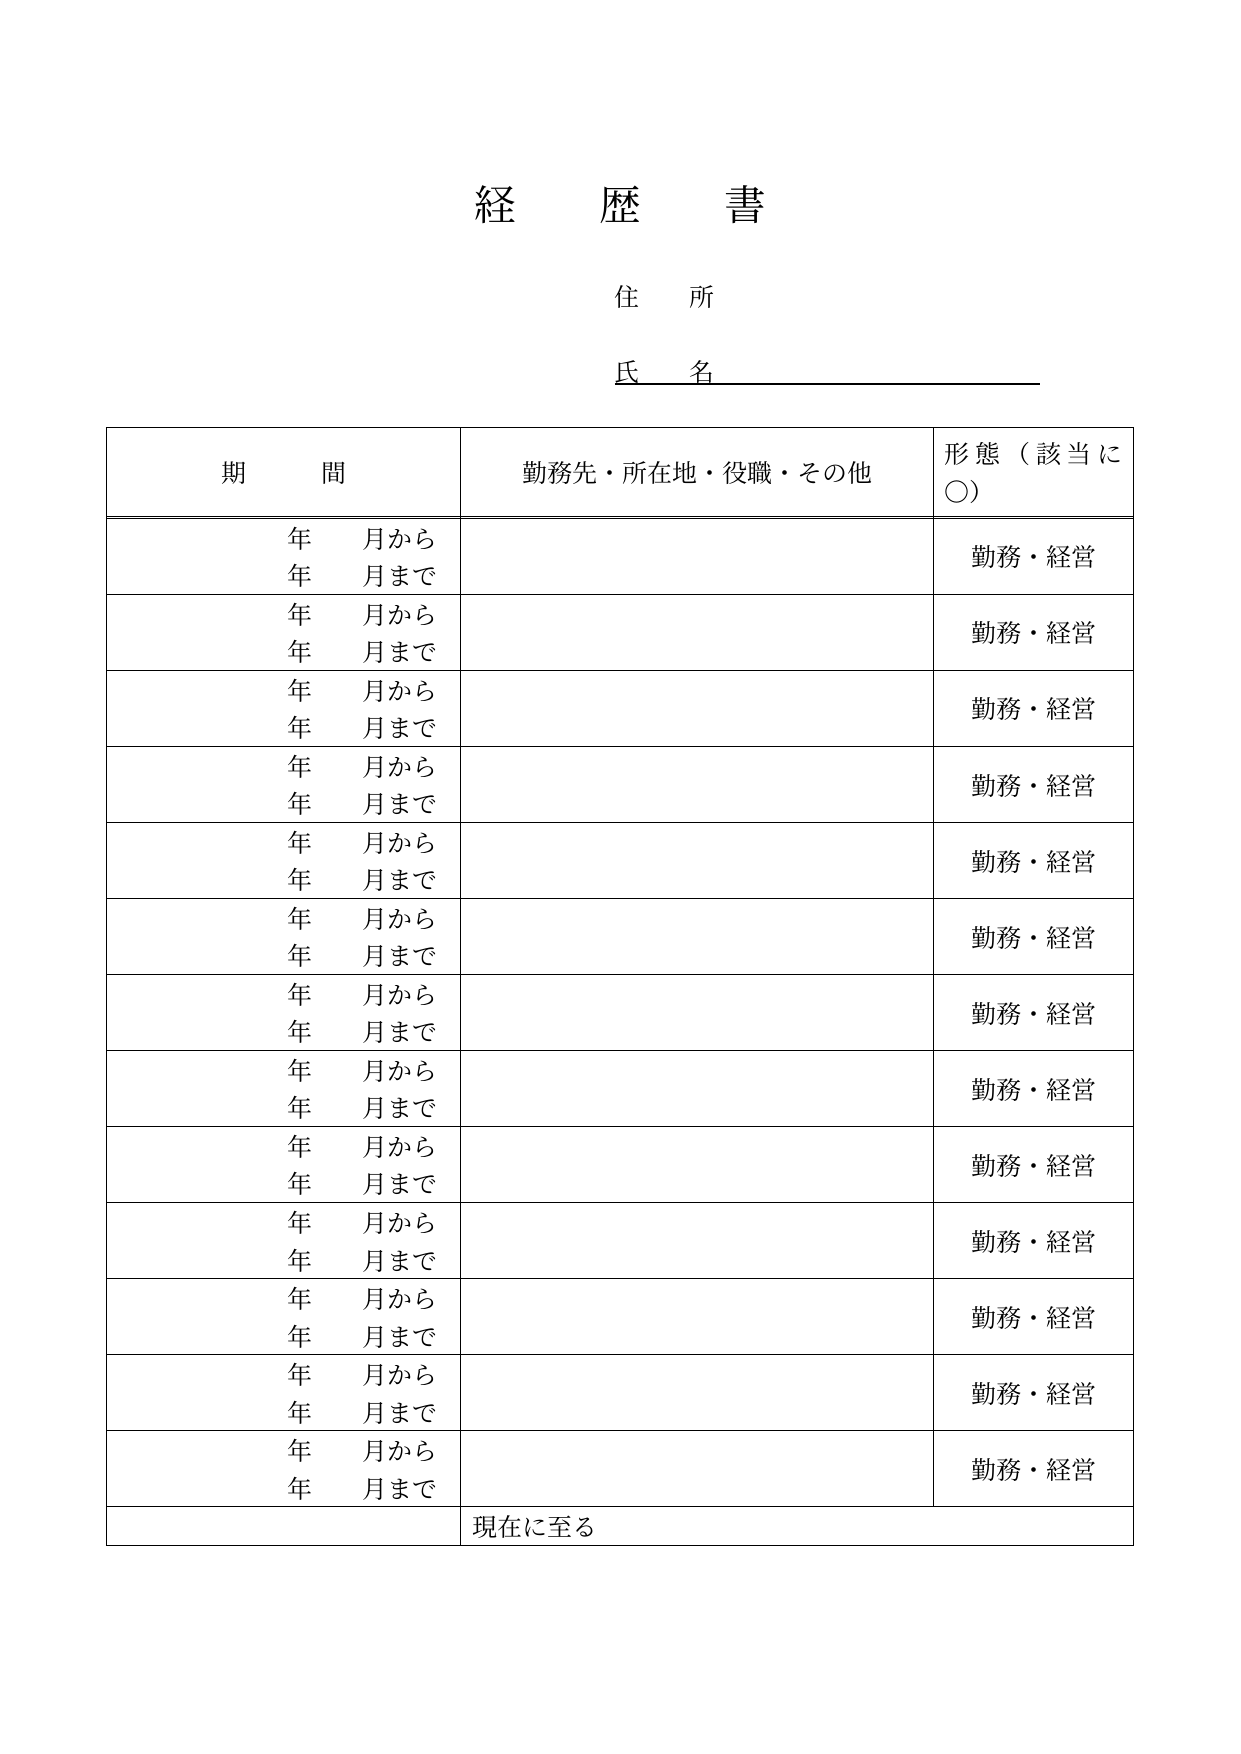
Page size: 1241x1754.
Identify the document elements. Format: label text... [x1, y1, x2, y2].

table_cell 勤務・経営 [934, 1051, 1133, 1126]
table_cell [461, 671, 933, 746]
table_cell 年 月から 年 月まで [107, 823, 460, 898]
table_cell 勤務・経営 [934, 1279, 1133, 1354]
table_header 勤務先・所在地・役職・その他 [461, 428, 933, 516]
table_header 期 間 [107, 428, 460, 516]
table_cell [461, 823, 933, 898]
text 経 歴 書 [112, 164, 1128, 239]
table_cell 年 月から 年 月まで [107, 1355, 460, 1430]
table_cell [461, 899, 933, 974]
table_cell 勤務・経営 [934, 899, 1133, 974]
table_cell 勤務・経営 [934, 1203, 1133, 1278]
table_cell [461, 747, 933, 822]
table_cell 勤務・経営 [934, 975, 1133, 1050]
table_cell 年 月から 年 月まで [107, 1431, 460, 1506]
table_cell 年 月から 年 月まで [107, 1127, 460, 1202]
table_cell [107, 1507, 460, 1545]
table_cell 勤務・経営 [934, 1355, 1133, 1430]
text 氏 名 [614, 352, 1128, 389]
table_cell [461, 1431, 933, 1506]
table_cell 勤務・経営 [934, 1127, 1133, 1202]
table_cell 年 月から 年 月まで [107, 1051, 460, 1126]
table_cell [461, 1051, 933, 1126]
table_header 形態（該当に〇） [934, 428, 1133, 516]
table_cell 勤務・経営 [934, 671, 1133, 746]
table_cell 年 月から 年 月まで [107, 671, 460, 746]
table_cell 勤務・経営 [934, 747, 1133, 822]
table_cell [461, 1127, 933, 1202]
table_cell 年 月から 年 月まで [107, 1203, 460, 1278]
table_cell 年 月から 年 月まで [107, 975, 460, 1050]
table_cell 年 月から 年 月まで [107, 595, 460, 670]
table_cell 勤務・経営 [934, 1431, 1133, 1506]
table_cell 年 月から 年 月まで [107, 519, 460, 594]
table_cell [461, 595, 933, 670]
table_cell 現在に至る [461, 1507, 1133, 1545]
table_cell 年 月から 年 月まで [107, 1279, 460, 1354]
table_cell [461, 1279, 933, 1354]
table_cell 年 月から 年 月まで [107, 899, 460, 974]
table_cell 勤務・経営 [934, 823, 1133, 898]
table_cell [461, 1355, 933, 1430]
table_cell [461, 519, 933, 594]
table_cell [461, 1203, 933, 1278]
table_cell 年 月から 年 月まで [107, 747, 460, 822]
table_cell 勤務・経営 [934, 519, 1133, 594]
table_cell 勤務・経営 [934, 595, 1133, 670]
text 住 所 [614, 277, 1128, 314]
table_cell [461, 975, 933, 1050]
